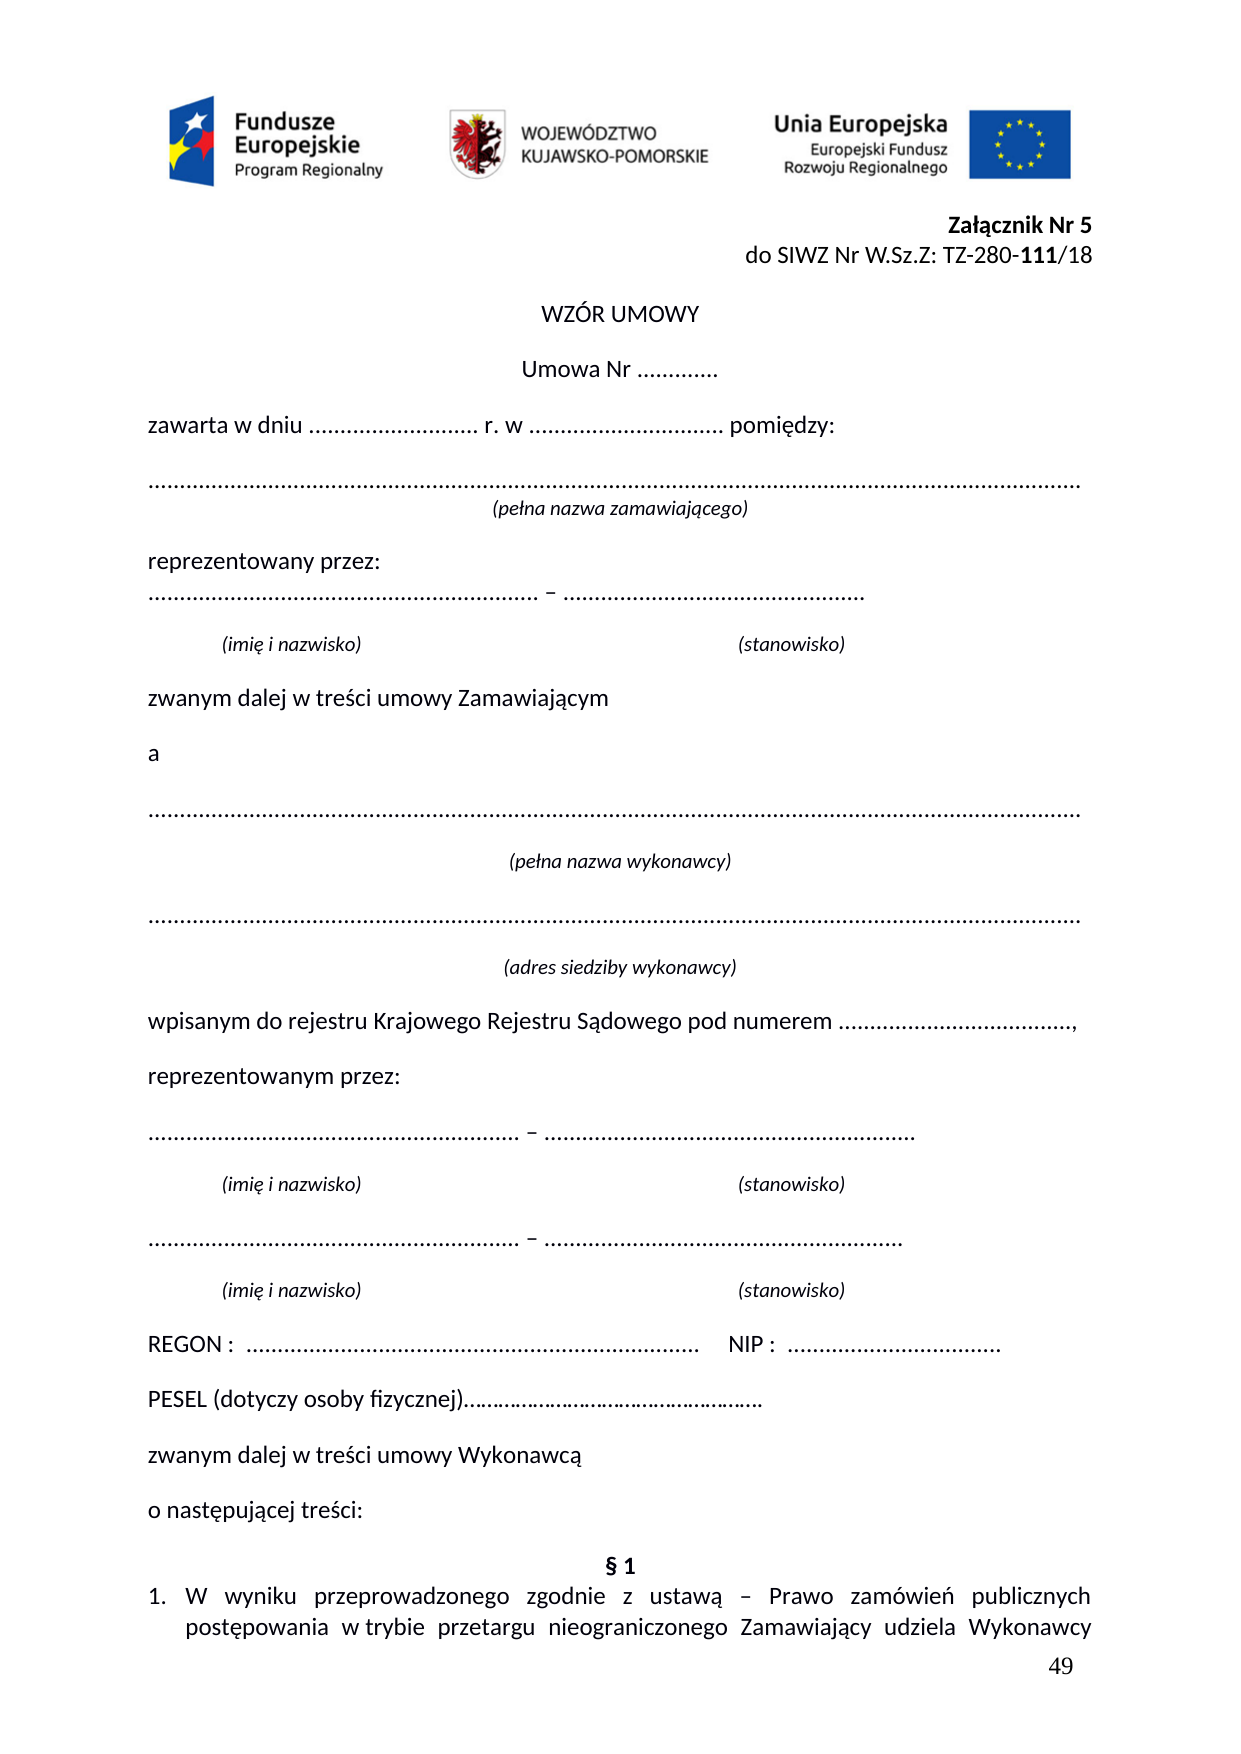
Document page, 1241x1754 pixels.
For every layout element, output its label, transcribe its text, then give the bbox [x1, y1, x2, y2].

text REGON : ........................................................................ NIP : .................................. [148, 1328, 1092, 1358]
text a [148, 737, 1092, 768]
text .............................................................. – ................................................ [148, 576, 1092, 606]
text (imię i nazwisko) (stanowisko) [148, 631, 1092, 657]
text o następującej treści: [148, 1494, 1092, 1525]
text ........................................................... – ......................................................... [148, 1222, 1092, 1252]
text (adres siedziby wykonawcy) [148, 954, 1092, 980]
picture [147, 73, 1093, 209]
text Umowa Nr ............. [148, 353, 1092, 384]
text Załącznik Nr 5 [148, 209, 1092, 239]
text (pełna nazwa wykonawcy) [148, 848, 1092, 874]
text .................................................................................................................................................... [148, 464, 1092, 495]
text do SIWZ Nr W.Sz.Z: TZ-280-111/18 [148, 239, 1092, 270]
text reprezentowany przez: [148, 545, 1092, 576]
text .................................................................................................................................................... [148, 793, 1092, 823]
text .................................................................................................................................................... [148, 899, 1092, 929]
text reprezentowanym przez: [148, 1060, 1092, 1091]
text zwanym dalej w treści umowy Wykonawcą [148, 1439, 1092, 1469]
text zwanym dalej w treści umowy Zamawiającym [148, 682, 1092, 712]
text (imię i nazwisko) (stanowisko) [148, 1171, 1092, 1197]
text zawarta w dniu ........................... r. w ............................... pomiędzy: [148, 409, 1092, 439]
text wpisanym do rejestru Krajowego Rejestru Sądowego pod numerem ....................................., [148, 1005, 1092, 1035]
text WZÓR UMOWY [148, 298, 1092, 328]
text PESEL (dotyczy osoby fizycznej)……………………………………………. [148, 1383, 1092, 1414]
text (imię i nazwisko) (stanowisko) [148, 1277, 1092, 1303]
text (pełna nazwa zamawiającego) [148, 495, 1092, 520]
text § 1 [148, 1550, 1092, 1580]
text ........................................................... – ........................................................... [148, 1116, 1092, 1146]
